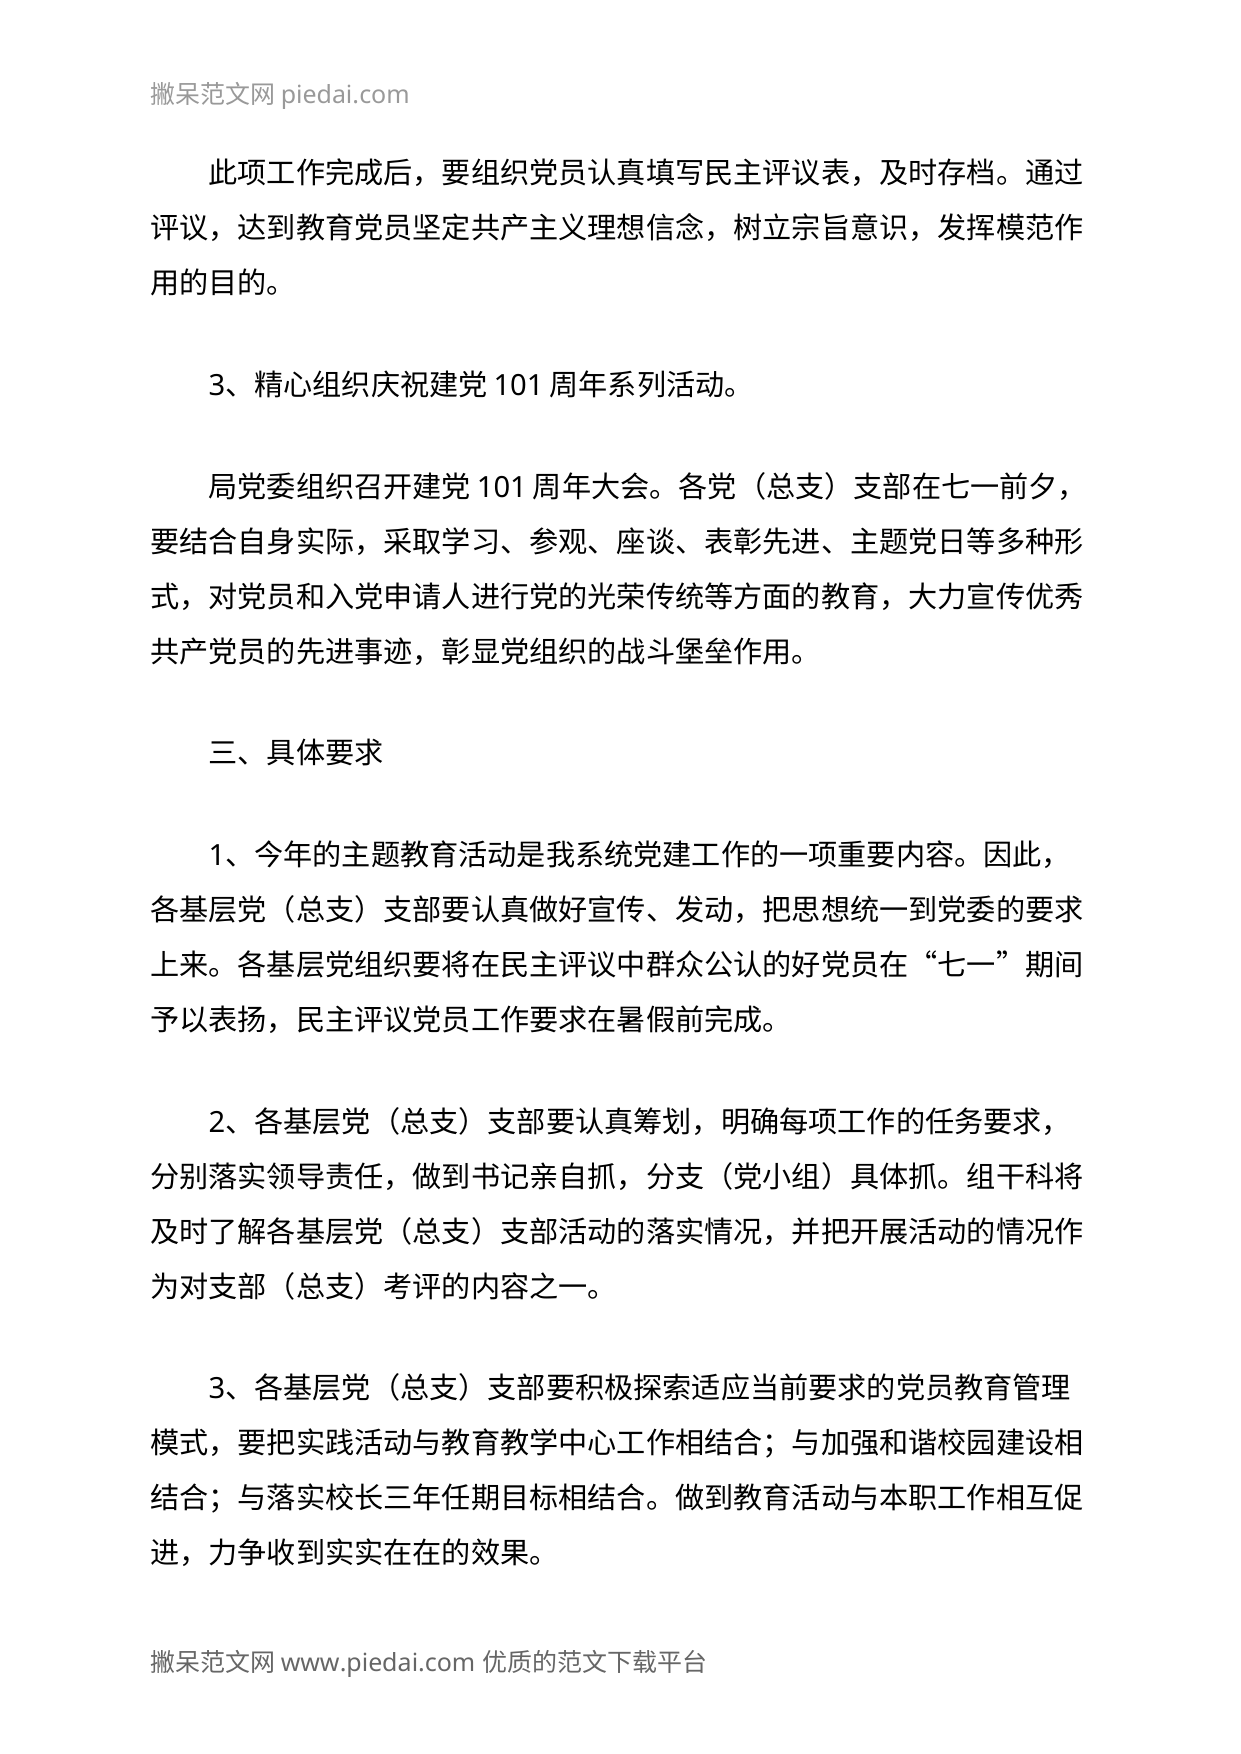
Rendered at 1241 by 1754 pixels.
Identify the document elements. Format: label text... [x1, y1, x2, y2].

text 2、各基层党（总支）支部要认真筹划，明确每项工作的任务要求，分别落实领导责任，做到书记亲自抓，分支（党小组）具体抓。组干科将及时了解各基层党（总支）支部活动的落实情况，并把开展活动的情况作为对支部（总支）考评的内容之一。 [150, 1098, 1090, 1306]
text 此项工作完成后，要组织党员认真填写民主评议表，及时存档。通过评议，达到教育党员坚定共产主义理想信念，树立宗旨意识，发挥模范作用的目的。 [150, 150, 1090, 302]
text 局党委组织召开建党101周年大会。各党（总支）支部在七一前夕，要结合自身实际，采取学习、参观、座谈、表彰先进、主题党日等多种形式，对党员和入党申请人进行党的光荣传统等方面的教育，大力宣传优秀共产党员的先进事迹，彰显党组织的战斗堡垒作用。 [150, 463, 1090, 671]
text 三、具体要求 [150, 730, 1090, 772]
text 3、各基层党（总支）支部要积极探索适应当前要求的党员教育管理模式，要把实践活动与教育教学中心工作相结合；与加强和谐校园建设相结合；与落实校长三年任期目标相结合。做到教育活动与本职工作相互促进，力争收到实实在在的效果。 [150, 1365, 1090, 1572]
text 1、今年的主题教育活动是我系统党建工作的一项重要内容。因此，各基层党（总支）支部要认真做好宣传、发动，把思想统一到党委的要求上来。各基层党组织要将在民主评议中群众公认的好党员在“七一”期间予以表扬，民主评议党员工作要求在暑假前完成。 [150, 832, 1090, 1039]
text 3、精心组织庆祝建党101周年系列活动。 [150, 362, 1090, 404]
